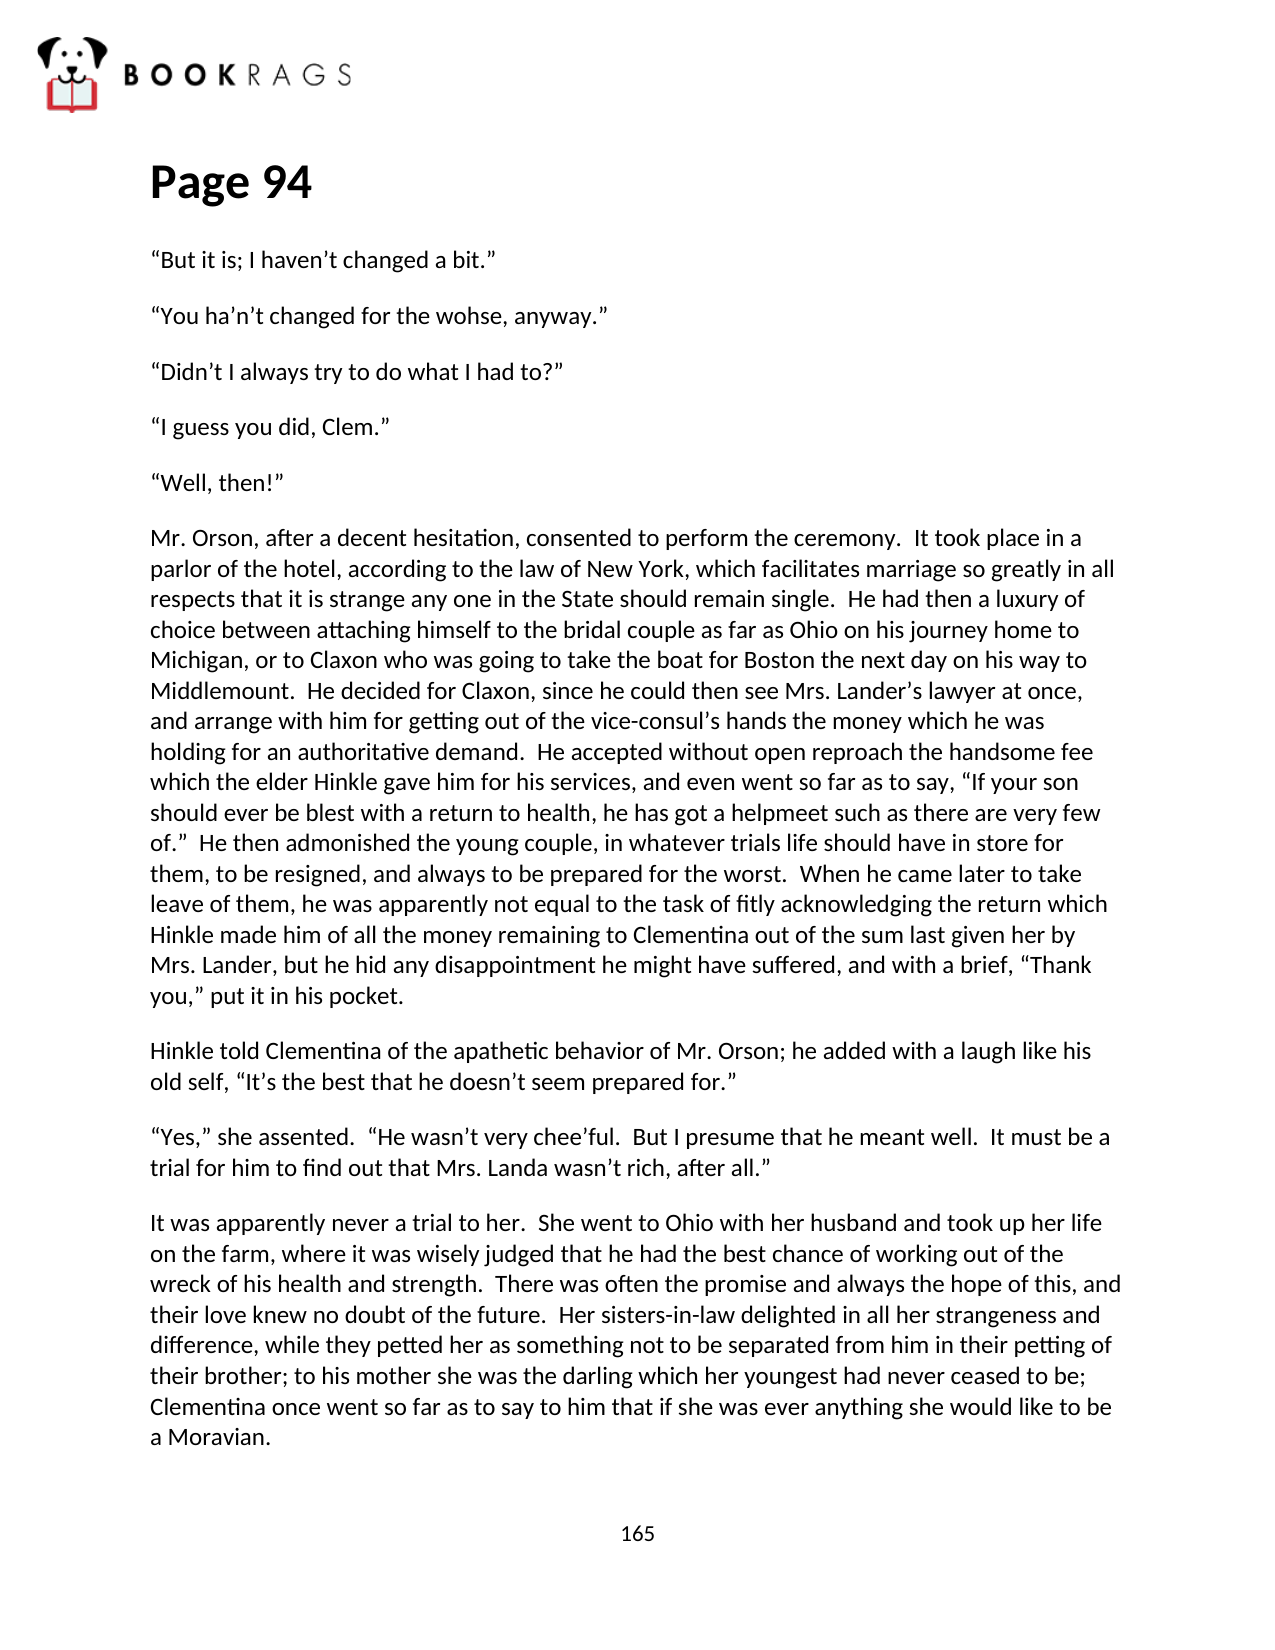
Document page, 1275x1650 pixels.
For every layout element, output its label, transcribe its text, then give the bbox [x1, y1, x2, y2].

picture [37, 37, 351, 113]
text Page 94 [150, 150, 1125, 211]
text Hinkle told Clementina of the apathetic behavior of Mr. Orson; he added with a laugh like his old self, “It’s the best that he doesn’t seem prepared for.” [150, 1036, 1125, 1097]
text “You ha’n’t changed for the wohse, anyway.” [150, 300, 1125, 331]
text It was apparently never a trial to her. She went to Ohio with her husband and took up her life on the farm, where it was wisely judged that he had the best chance of working out of the wreck of his health and strength. There was often the promise and always the hope of this, and their love knew no doubt of the future. Her sisters-in-law delighted in all her strangeness and difference, while they petted her as something not to be separated from him in their petting of their brother; to his mother she was the darling which her youngest had never ceased to be; Clementina once went so far as to say to him that if she was ever anything she would like to be a Moravian. [150, 1208, 1125, 1452]
text “Well, then!” [150, 467, 1125, 497]
text “Yes,” she assented. “He wasn’t very chee’ful. But I presume that he meant well. It must be a trial for him to find out that Mrs. Landa wasn’t rich, after all.” [150, 1122, 1125, 1183]
text “Didn’t I always try to do what I had to?” [150, 356, 1125, 386]
text “I guess you did, Clem.” [150, 411, 1125, 442]
text Mr. Orson, after a decent hesitation, consented to perform the ceremony. It took place in a parlor of the hotel, according to the law of New York, which facilitates marriage so greatly in all respects that it is strange any one in the State should remain single. He had then a luxury of choice between attaching himself to the bridal couple as far as Ohio on his journey home to Michigan, or to Claxon who was going to take the boat for Boston the next day on his way to Middlemount. He decided for Claxon, since he could then see Mrs. Lander’s lawyer at once, and arrange with him for getting out of the vice-consul’s hands the money which he was holding for an authoritative demand. He accepted without open reproach the handsome fee which the elder Hinkle gave him for his services, and even went so far as to say, “If your son should ever be blest with a return to health, he has got a helpmeet such as there are very few of.” He then admonished the young couple, in whatever trials life should have in store for them, to be resigned, and always to be prepared for the worst. When he came later to take leave of them, he was apparently not equal to the task of fitly acknowledging the return which Hinkle made him of all the money remaining to Clementina out of the sum last given her by Mrs. Lander, but he hid any disappointment he might have suffered, and with a brief, “Thank you,” put it in his pocket. [150, 522, 1125, 1011]
text “But it is; I haven’t changed a bit.” [150, 244, 1125, 275]
